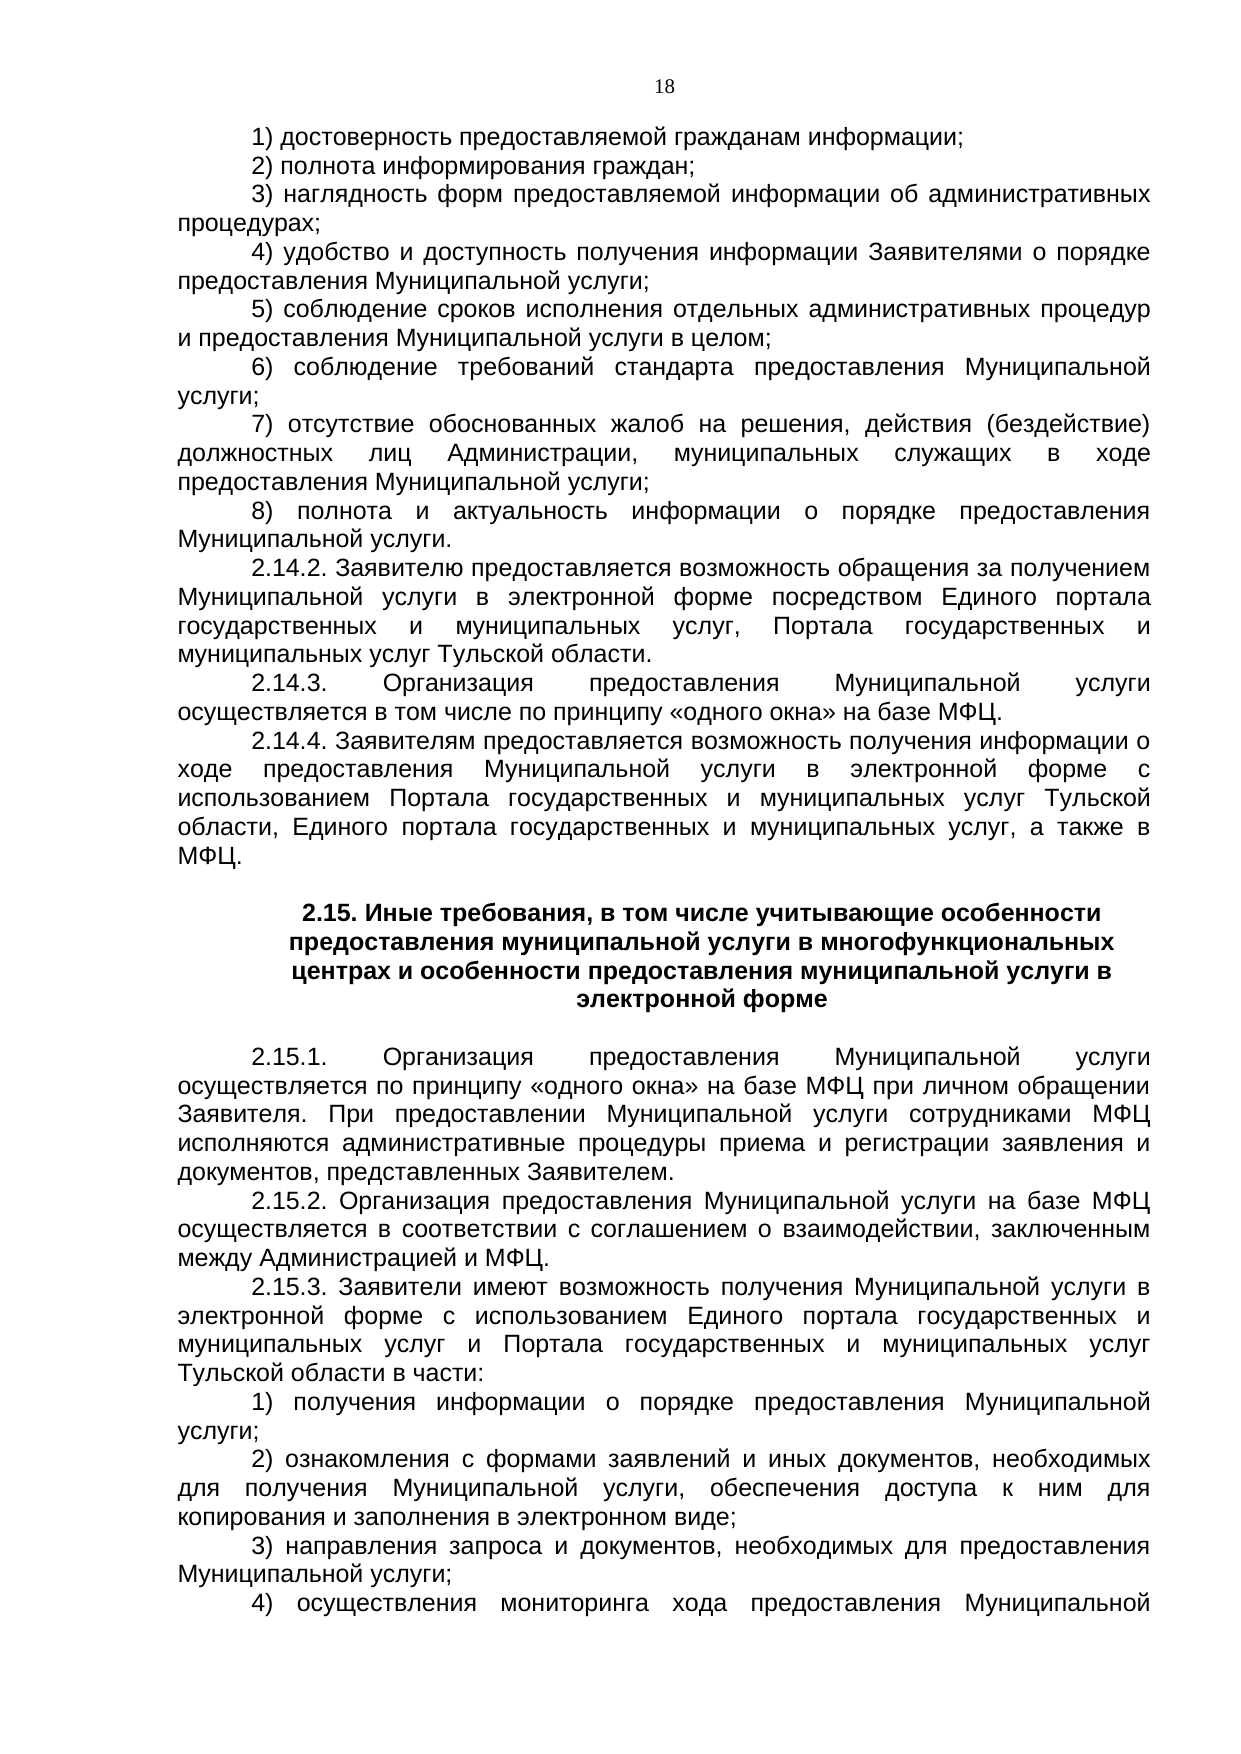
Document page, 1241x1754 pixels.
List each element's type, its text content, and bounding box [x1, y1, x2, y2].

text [177, 1588, 1152, 1617]
text 1) получения информации о порядке предоставления Муниципальной услуги; [177, 1387, 1152, 1444]
text 6) соблюдение требований стандарта предоставления Муниципальной услуги; [177, 352, 1152, 409]
text 3) направления запроса и документов, необходимых для предоставления Муниципальной услуги; [177, 1531, 1152, 1588]
text 2.14.4. Заявителям предоставляется возможность получения информации о ходе предоставления Муниципальной услуги в электронной форме с использованием Портала государственных и муниципальных услуг Тульской области, Единого портала государственных и муниципальных услуг, а также в МФЦ. [177, 726, 1152, 869]
text 2.15.1. Организация предоставления Муниципальной услуги осуществляется по принципу «одного окна» на базе МФЦ при личном обращении Заявителя. При предоставлении Муниципальной услуги сотрудниками МФЦ исполняются административные процедуры приема и регистрации заявления и документов, представленных Заявителем. [177, 1042, 1152, 1186]
text 2.14.2. Заявителю предоставляется возможность обращения за получением Муниципальной услуги в электронной форме посредством Единого портала государственных и муниципальных услуг, Портала государственных и муниципальных услуг Тульской области. [177, 553, 1152, 668]
text 2.15.3. Заявители имеют возможность получения Муниципальной услуги в электронной форме с использованием Единого портала государственных и муниципальных услуг и Портала государственных и муниципальных услуг Тульской области в части: [177, 1272, 1152, 1387]
text 7) отсутствие обоснованных жалоб на решения, действия (бездействие) должностных лиц Администрации, муниципальных служащих в ходе предоставления Муниципальной услуги; [177, 409, 1152, 496]
text 5) соблюдение сроков исполнения отдельных административных процедур и предоставления Муниципальной услуги в целом; [177, 294, 1152, 352]
text 2) полнота информирования граждан; [177, 151, 1152, 179]
list 2.15. Иные требования, в том числе учитывающие особенности предоставления муниципальной услуги в многофункциональных центрах и особенности предоставления муниципальной услуги в электронной форме [252, 898, 1152, 1013]
text 2.14.3. Организация предоставления Муниципальной услуги осуществляется в том числе по принципу «одного окна» на базе МФЦ. [177, 668, 1152, 726]
text 2) ознакомления с формами заявлений и иных документов, необходимых для получения Муниципальной услуги, обеспечения доступа к ним для копирования и заполнения в электронном виде; [177, 1444, 1152, 1531]
text 3) наглядность форм предоставляемой информации об административных процедурах; [177, 179, 1152, 237]
text 4) удобство и доступность получения информации Заявителями о порядке предоставления Муниципальной услуги; [177, 237, 1152, 294]
text 2.15.2. Организация предоставления Муниципальной услуги на базе МФЦ осуществляется в соответствии с соглашением о взаимодействии, заключенным между Администрацией и МФЦ. [177, 1186, 1152, 1272]
text 1) достоверность предоставляемой гражданам информации; [177, 122, 1152, 151]
text 8) полнота и актуальность информации о порядке предоставления Муниципальной услуги. [177, 496, 1152, 553]
